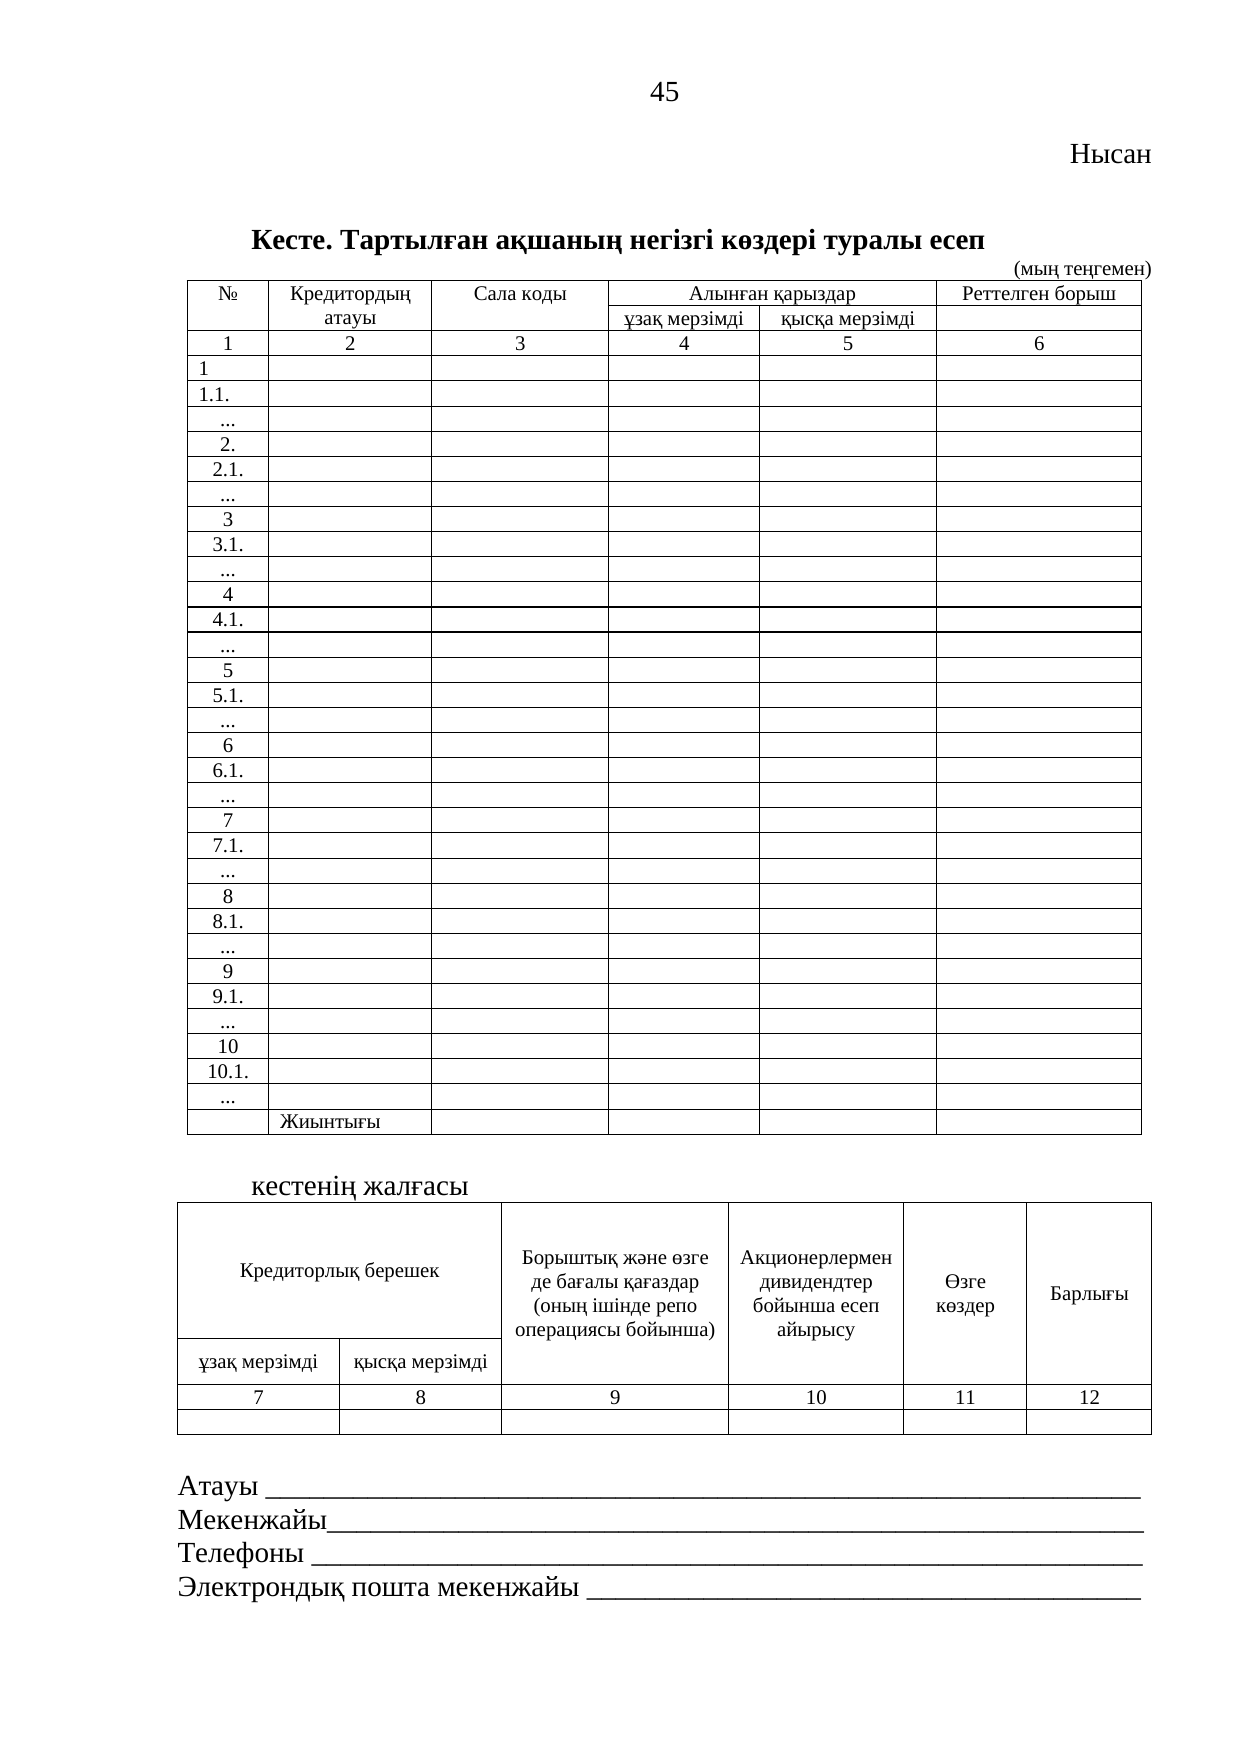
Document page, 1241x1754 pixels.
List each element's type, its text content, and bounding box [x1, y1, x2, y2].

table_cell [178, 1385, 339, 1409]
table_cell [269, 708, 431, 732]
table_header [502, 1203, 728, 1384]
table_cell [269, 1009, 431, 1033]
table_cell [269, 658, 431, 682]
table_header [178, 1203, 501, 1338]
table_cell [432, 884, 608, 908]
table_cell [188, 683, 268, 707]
text Атауы ____________________________________________________________ [177, 1468, 1152, 1502]
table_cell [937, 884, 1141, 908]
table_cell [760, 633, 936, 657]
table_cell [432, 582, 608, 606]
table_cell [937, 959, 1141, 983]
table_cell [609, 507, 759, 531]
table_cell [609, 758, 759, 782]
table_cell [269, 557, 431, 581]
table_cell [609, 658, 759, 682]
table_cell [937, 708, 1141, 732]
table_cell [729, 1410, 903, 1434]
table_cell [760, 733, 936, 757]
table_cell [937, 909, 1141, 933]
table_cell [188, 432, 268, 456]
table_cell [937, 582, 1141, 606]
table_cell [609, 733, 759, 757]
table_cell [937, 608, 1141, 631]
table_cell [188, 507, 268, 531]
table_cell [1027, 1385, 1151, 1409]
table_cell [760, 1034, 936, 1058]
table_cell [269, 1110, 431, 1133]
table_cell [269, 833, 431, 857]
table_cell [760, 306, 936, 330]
text Телефоны _________________________________________________________ [177, 1536, 1152, 1569]
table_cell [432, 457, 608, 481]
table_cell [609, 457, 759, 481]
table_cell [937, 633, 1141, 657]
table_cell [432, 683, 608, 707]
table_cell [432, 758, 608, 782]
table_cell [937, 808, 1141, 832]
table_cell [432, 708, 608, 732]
text кестенің жалғасы [177, 1168, 1166, 1202]
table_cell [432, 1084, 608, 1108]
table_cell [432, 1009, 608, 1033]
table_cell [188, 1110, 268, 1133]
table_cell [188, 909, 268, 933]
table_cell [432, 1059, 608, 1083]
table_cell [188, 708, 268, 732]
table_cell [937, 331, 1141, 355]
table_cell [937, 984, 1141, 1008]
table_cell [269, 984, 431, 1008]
text Нысан [177, 136, 1152, 169]
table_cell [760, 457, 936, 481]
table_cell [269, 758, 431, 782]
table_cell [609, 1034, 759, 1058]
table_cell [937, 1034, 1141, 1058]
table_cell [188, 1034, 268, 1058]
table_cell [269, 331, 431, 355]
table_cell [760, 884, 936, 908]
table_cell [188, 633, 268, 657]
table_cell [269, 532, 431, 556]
text Электрондық пошта мекенжайы ______________________________________ [177, 1569, 1152, 1603]
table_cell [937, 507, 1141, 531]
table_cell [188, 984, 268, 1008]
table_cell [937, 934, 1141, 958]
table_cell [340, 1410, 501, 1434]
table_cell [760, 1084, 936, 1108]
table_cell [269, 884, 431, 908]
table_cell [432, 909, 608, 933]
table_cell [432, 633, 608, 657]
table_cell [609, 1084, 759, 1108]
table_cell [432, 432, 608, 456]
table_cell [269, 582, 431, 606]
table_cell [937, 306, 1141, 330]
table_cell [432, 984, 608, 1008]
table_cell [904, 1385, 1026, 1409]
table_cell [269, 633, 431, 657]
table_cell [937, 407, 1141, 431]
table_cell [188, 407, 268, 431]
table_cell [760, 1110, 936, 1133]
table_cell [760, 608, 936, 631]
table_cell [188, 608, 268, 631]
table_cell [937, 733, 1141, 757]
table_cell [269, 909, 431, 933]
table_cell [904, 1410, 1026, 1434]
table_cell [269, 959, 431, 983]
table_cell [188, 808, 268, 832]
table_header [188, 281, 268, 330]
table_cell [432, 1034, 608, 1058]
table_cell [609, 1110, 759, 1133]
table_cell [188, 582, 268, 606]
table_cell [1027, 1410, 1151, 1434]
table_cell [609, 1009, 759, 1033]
text Кесте. Тартылған ақшаның негізгі көздері туралы есеп [177, 222, 1152, 256]
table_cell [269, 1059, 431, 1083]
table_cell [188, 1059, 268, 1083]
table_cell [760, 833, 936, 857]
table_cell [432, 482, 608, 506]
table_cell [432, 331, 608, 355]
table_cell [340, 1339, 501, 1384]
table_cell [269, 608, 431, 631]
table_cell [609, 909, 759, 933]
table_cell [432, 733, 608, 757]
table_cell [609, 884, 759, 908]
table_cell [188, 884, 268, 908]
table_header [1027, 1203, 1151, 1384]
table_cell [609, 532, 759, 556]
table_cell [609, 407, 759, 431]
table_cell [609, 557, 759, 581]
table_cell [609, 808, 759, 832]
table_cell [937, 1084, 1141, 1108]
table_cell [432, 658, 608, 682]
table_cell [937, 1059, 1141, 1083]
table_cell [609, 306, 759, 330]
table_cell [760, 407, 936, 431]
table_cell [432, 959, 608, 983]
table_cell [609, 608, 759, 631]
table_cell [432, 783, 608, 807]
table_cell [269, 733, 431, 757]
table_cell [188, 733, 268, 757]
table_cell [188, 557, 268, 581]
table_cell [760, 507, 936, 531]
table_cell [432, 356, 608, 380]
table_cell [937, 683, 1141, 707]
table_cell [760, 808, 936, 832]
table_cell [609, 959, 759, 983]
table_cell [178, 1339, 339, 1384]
text Мекенжайы________________________________________________________ [177, 1502, 1152, 1536]
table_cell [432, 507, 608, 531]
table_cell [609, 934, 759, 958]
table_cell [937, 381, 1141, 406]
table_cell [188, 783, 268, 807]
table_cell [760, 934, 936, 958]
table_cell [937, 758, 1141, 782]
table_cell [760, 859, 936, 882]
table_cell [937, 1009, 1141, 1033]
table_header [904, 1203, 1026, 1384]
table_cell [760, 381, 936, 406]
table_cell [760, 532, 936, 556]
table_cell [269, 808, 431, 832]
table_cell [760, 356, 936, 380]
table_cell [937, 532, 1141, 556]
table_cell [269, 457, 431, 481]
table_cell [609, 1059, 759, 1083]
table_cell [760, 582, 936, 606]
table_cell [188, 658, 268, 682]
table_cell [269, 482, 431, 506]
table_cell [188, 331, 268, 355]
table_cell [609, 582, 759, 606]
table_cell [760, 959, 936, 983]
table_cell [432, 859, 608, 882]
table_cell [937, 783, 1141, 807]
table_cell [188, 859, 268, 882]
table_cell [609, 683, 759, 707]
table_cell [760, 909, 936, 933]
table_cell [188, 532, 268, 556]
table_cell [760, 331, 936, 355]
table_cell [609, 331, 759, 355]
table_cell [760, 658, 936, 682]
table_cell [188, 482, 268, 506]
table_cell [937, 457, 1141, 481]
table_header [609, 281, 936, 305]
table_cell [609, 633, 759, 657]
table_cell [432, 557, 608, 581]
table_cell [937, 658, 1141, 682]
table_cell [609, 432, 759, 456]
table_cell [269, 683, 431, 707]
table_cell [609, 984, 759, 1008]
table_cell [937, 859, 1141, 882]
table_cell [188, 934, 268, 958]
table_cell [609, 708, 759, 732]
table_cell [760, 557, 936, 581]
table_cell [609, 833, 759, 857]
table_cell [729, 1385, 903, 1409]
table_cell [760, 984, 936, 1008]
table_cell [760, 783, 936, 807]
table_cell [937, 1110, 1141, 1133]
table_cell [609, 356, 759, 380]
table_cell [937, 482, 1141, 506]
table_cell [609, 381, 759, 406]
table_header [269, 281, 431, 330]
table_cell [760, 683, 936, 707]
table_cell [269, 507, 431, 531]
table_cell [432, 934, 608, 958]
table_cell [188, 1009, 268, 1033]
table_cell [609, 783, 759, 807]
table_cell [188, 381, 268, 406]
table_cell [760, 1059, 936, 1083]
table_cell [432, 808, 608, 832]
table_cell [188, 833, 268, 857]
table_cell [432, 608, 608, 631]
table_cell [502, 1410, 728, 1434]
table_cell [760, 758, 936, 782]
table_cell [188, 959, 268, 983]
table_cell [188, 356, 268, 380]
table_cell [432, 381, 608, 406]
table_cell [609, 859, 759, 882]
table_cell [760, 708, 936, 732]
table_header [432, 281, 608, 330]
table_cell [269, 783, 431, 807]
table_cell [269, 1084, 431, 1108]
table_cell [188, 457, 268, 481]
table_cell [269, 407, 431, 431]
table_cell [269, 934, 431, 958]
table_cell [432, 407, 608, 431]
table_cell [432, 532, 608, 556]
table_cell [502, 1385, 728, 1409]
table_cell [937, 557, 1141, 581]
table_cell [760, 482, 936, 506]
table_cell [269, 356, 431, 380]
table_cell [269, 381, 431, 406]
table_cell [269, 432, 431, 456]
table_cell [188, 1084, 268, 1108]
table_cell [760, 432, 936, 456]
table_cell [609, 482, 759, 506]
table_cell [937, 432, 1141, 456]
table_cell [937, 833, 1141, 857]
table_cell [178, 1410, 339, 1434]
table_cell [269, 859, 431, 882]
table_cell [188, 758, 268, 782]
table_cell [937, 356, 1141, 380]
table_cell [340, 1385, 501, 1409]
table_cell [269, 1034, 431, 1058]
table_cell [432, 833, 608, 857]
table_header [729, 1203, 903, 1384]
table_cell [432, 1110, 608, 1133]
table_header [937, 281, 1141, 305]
text (мың теңгемен) [177, 256, 1152, 280]
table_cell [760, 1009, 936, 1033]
